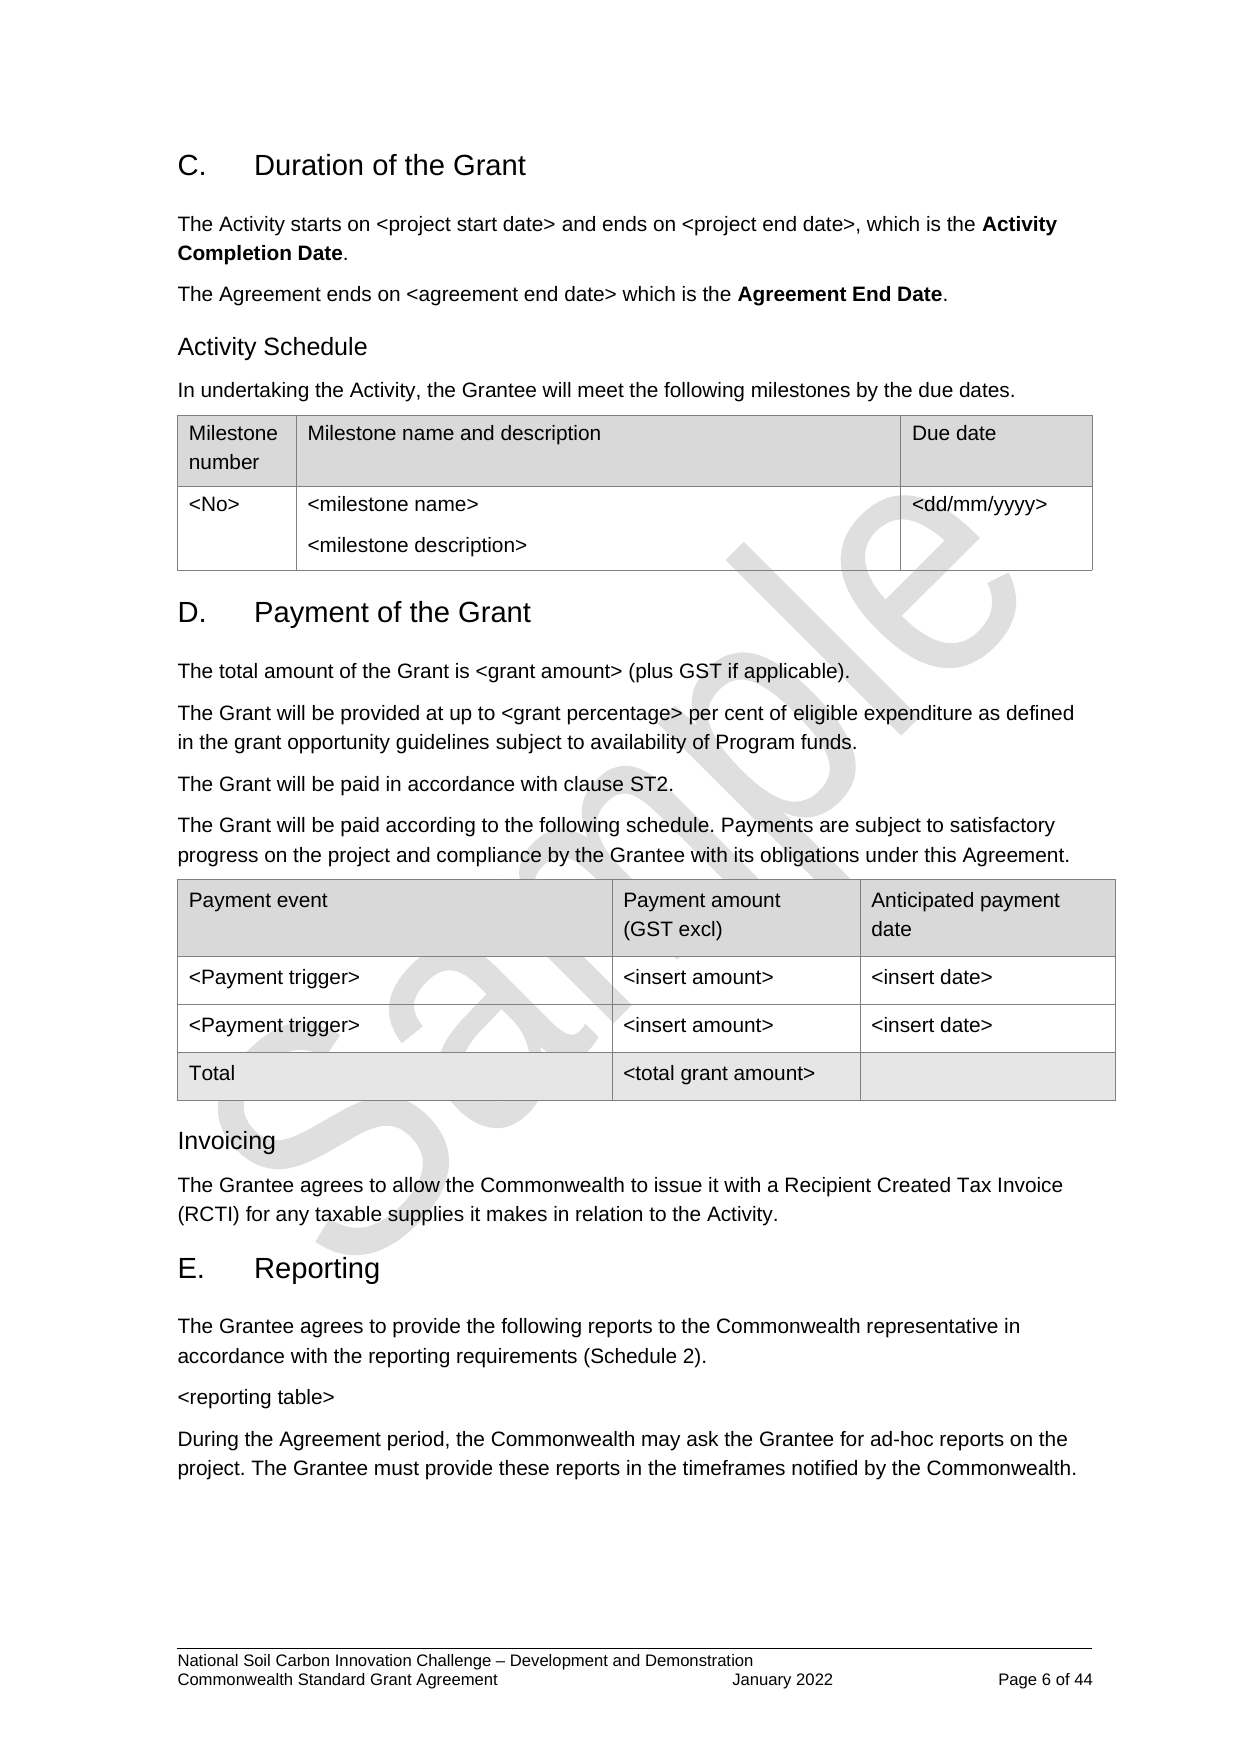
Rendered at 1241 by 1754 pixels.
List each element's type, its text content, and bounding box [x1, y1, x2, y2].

text The Grant will be paid according to the following schedule. Payments are subject to satisfactory progress on the project and compliance by the Grantee with its obligations under this Agreement. [177, 808, 1092, 866]
text The Grantee agrees to provide the following reports to the Commonwealth representative in accordance with the reporting requirements (Schedule 2). [177, 1309, 1092, 1367]
table_cell <No> [178, 487, 296, 570]
table_cell <Payment trigger> [178, 957, 612, 1004]
table_header Milestone number [178, 416, 296, 486]
text The total amount of the Grant is <grant amount> (plus GST if applicable). [177, 654, 1092, 683]
subtitle Duration of the Grant [177, 148, 1092, 181]
subtitle Invoicing [177, 1126, 1092, 1155]
text The Grant will be provided at up to <grant percentage> per cent of eligible expenditure as defined in the grant opportunity guidelines subject to availability of Program funds. [177, 696, 1092, 754]
table_cell <insert amount> [613, 1005, 860, 1052]
table_header Anticipated payment date [861, 880, 1115, 956]
table_header Payment amount (GST excl) [613, 880, 860, 956]
text The Grantee agrees to allow the Commonwealth to issue it with a Recipient Created Tax Invoice (RCTI) for any taxable supplies it makes in relation to the Activity. [177, 1167, 1092, 1226]
subtitle Activity Schedule [177, 331, 1092, 360]
table_cell <insert date> [861, 957, 1115, 1004]
subtitle Payment of the Grant [177, 595, 1092, 629]
table_header Milestone name and description [297, 416, 900, 486]
text <reporting table> [177, 1380, 1092, 1409]
table_cell Total [178, 1053, 612, 1100]
table_cell [861, 1053, 1115, 1100]
text In undertaking the Activity, the Grantee will meet the following milestones by the due dates. [177, 373, 1092, 402]
table_header Due date [901, 416, 1092, 486]
text The Agreement ends on <agreement end date> which is the Agreement End Date. [177, 277, 1092, 306]
text The Grant will be paid in accordance with clause ST2. [177, 766, 1092, 796]
text During the Agreement period, the Commonwealth may ask the Grantee for ad-hoc reports on the project. The Grantee must provide these reports in the timeframes notified by the Commonwealth. [177, 1422, 1092, 1480]
subtitle Reporting [177, 1251, 1092, 1284]
table_cell <Payment trigger> [178, 1005, 612, 1052]
table_cell <milestone name> <milestone description> [297, 487, 900, 570]
table_header Payment event [178, 880, 612, 956]
text The Activity starts on <project start date> and ends on <project end date>, which is the Activity Completion Date. [177, 206, 1092, 264]
table_cell <insert date> [861, 1005, 1115, 1052]
table_cell <dd/mm/yyyy> [901, 487, 1092, 570]
table_cell <insert amount> [613, 957, 860, 1004]
table_cell <total grant amount> [613, 1053, 860, 1100]
